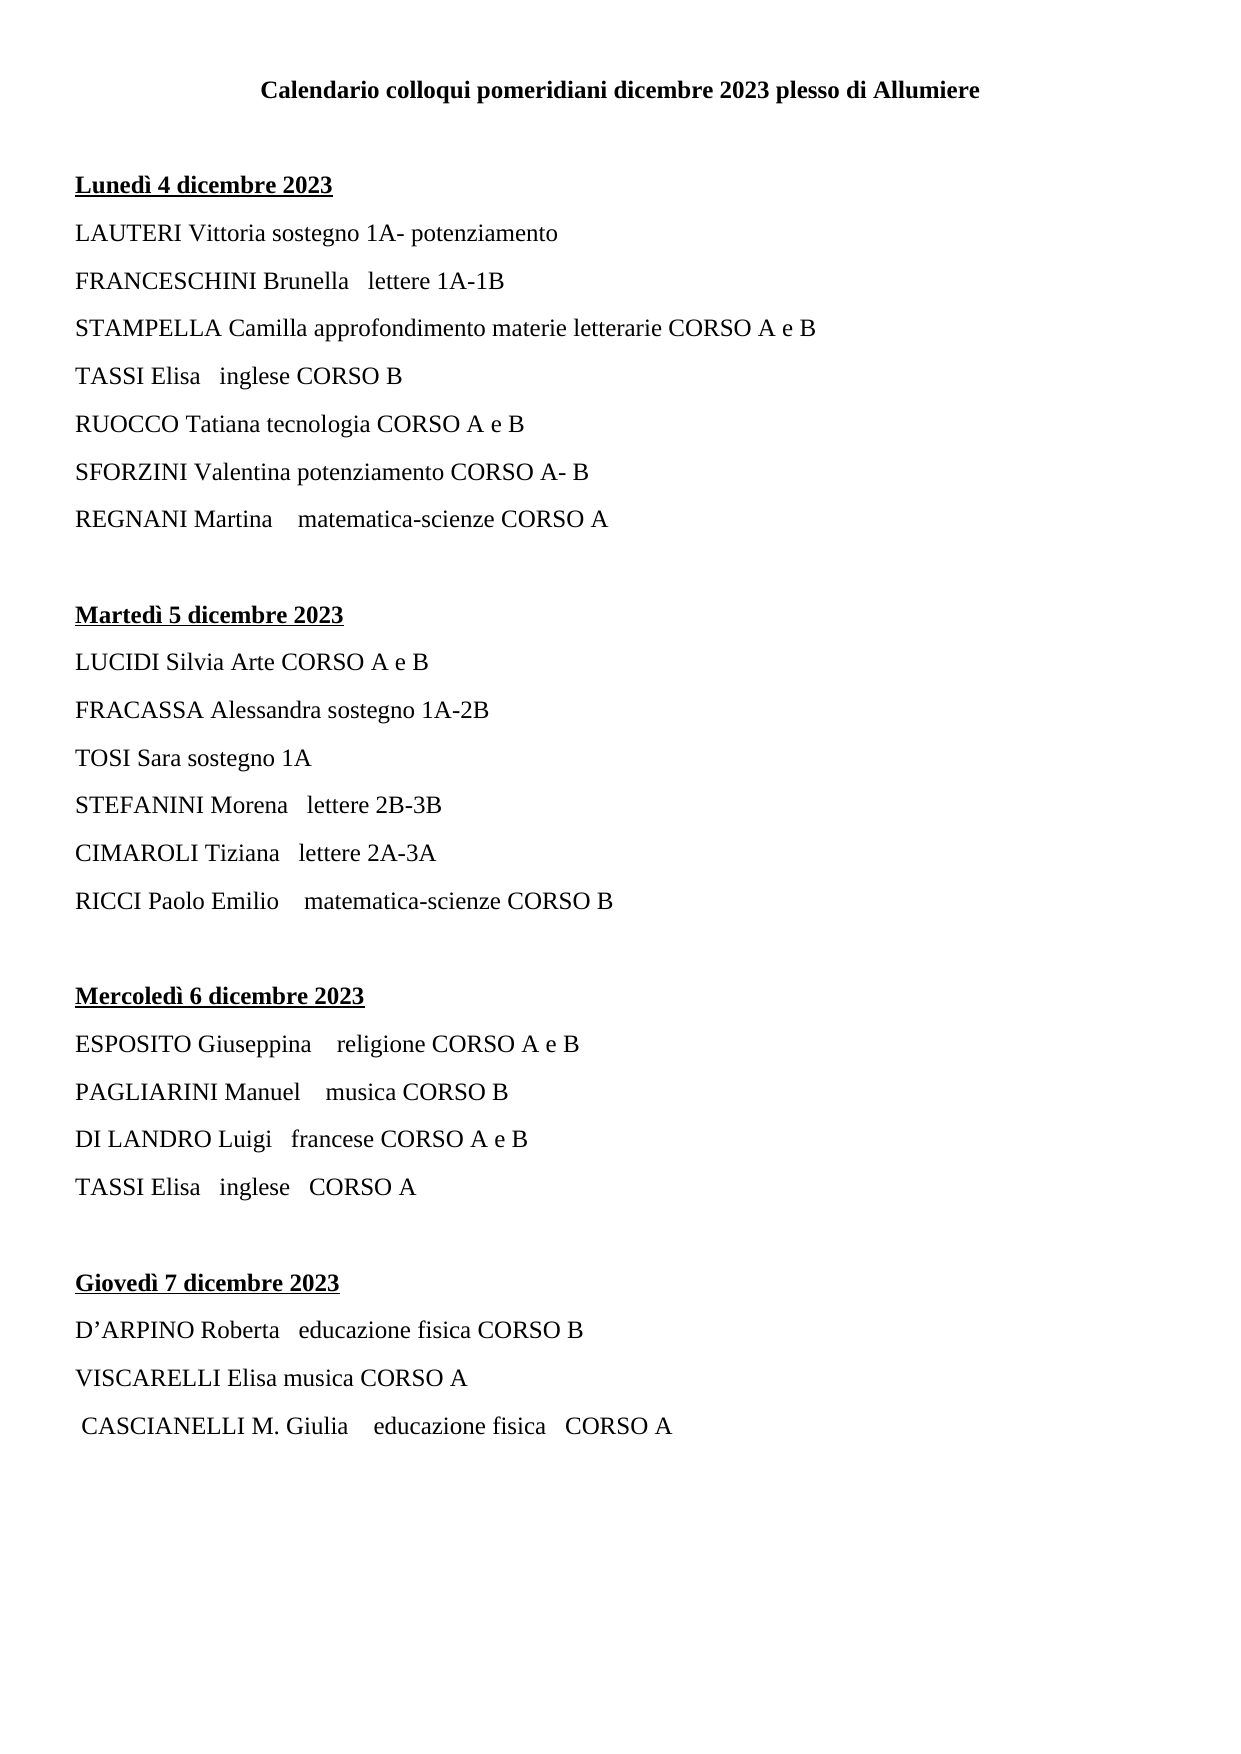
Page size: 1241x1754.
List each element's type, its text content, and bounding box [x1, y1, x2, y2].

text STEFANINI Morena lettere 2B-3B [75, 791, 1165, 819]
text FRACASSA Alessandra sostegno 1A-2B [75, 695, 1165, 724]
text RUOCCO Tatiana tecnologia CORSO A e B [75, 409, 1165, 438]
text PAGLIARINI Manuel musica CORSO B [75, 1077, 1165, 1106]
text LAUTERI Vittoria sostegno 1A- potenziamento [75, 218, 1165, 247]
text Lunedì 4 dicembre 2023 [75, 170, 1165, 199]
text ESPOSITO Giuseppina religione CORSO A e B [75, 1029, 1165, 1058]
text TOSI Sara sostegno 1A [75, 743, 1165, 772]
text Calendario colloqui pomeridiani dicembre 2023 plesso di Allumiere [75, 75, 1165, 104]
text D’ARPINO Roberta educazione fisica CORSO B [75, 1315, 1165, 1344]
text RICCI Paolo Emilio matematica-scienze CORSO B [75, 886, 1165, 915]
text CASCIANELLI M. Giulia educazione fisica CORSO A [75, 1411, 1165, 1439]
text SFORZINI Valentina potenziamento CORSO A- B [75, 457, 1165, 485]
text VISCARELLI Elisa musica CORSO A [75, 1363, 1165, 1392]
text DI LANDRO Luigi francese CORSO A e B [75, 1124, 1165, 1153]
text Martedì 5 dicembre 2023 [75, 600, 1165, 628]
text TASSI Elisa inglese CORSO B [75, 361, 1165, 390]
text LUCIDI Silvia Arte CORSO A e B [75, 647, 1165, 676]
text Giovedì 7 dicembre 2023 [75, 1268, 1165, 1296]
text Mercoledì 6 dicembre 2023 [75, 981, 1165, 1010]
text CIMAROLI Tiziana lettere 2A-3A [75, 838, 1165, 867]
text FRANCESCHINI Brunella lettere 1A-1B [75, 266, 1165, 294]
text STAMPELLA Camilla approfondimento materie letterarie CORSO A e B [75, 313, 1165, 342]
text REGNANI Martina matematica-scienze CORSO A [75, 504, 1165, 533]
text TASSI Elisa inglese CORSO A [75, 1172, 1165, 1201]
